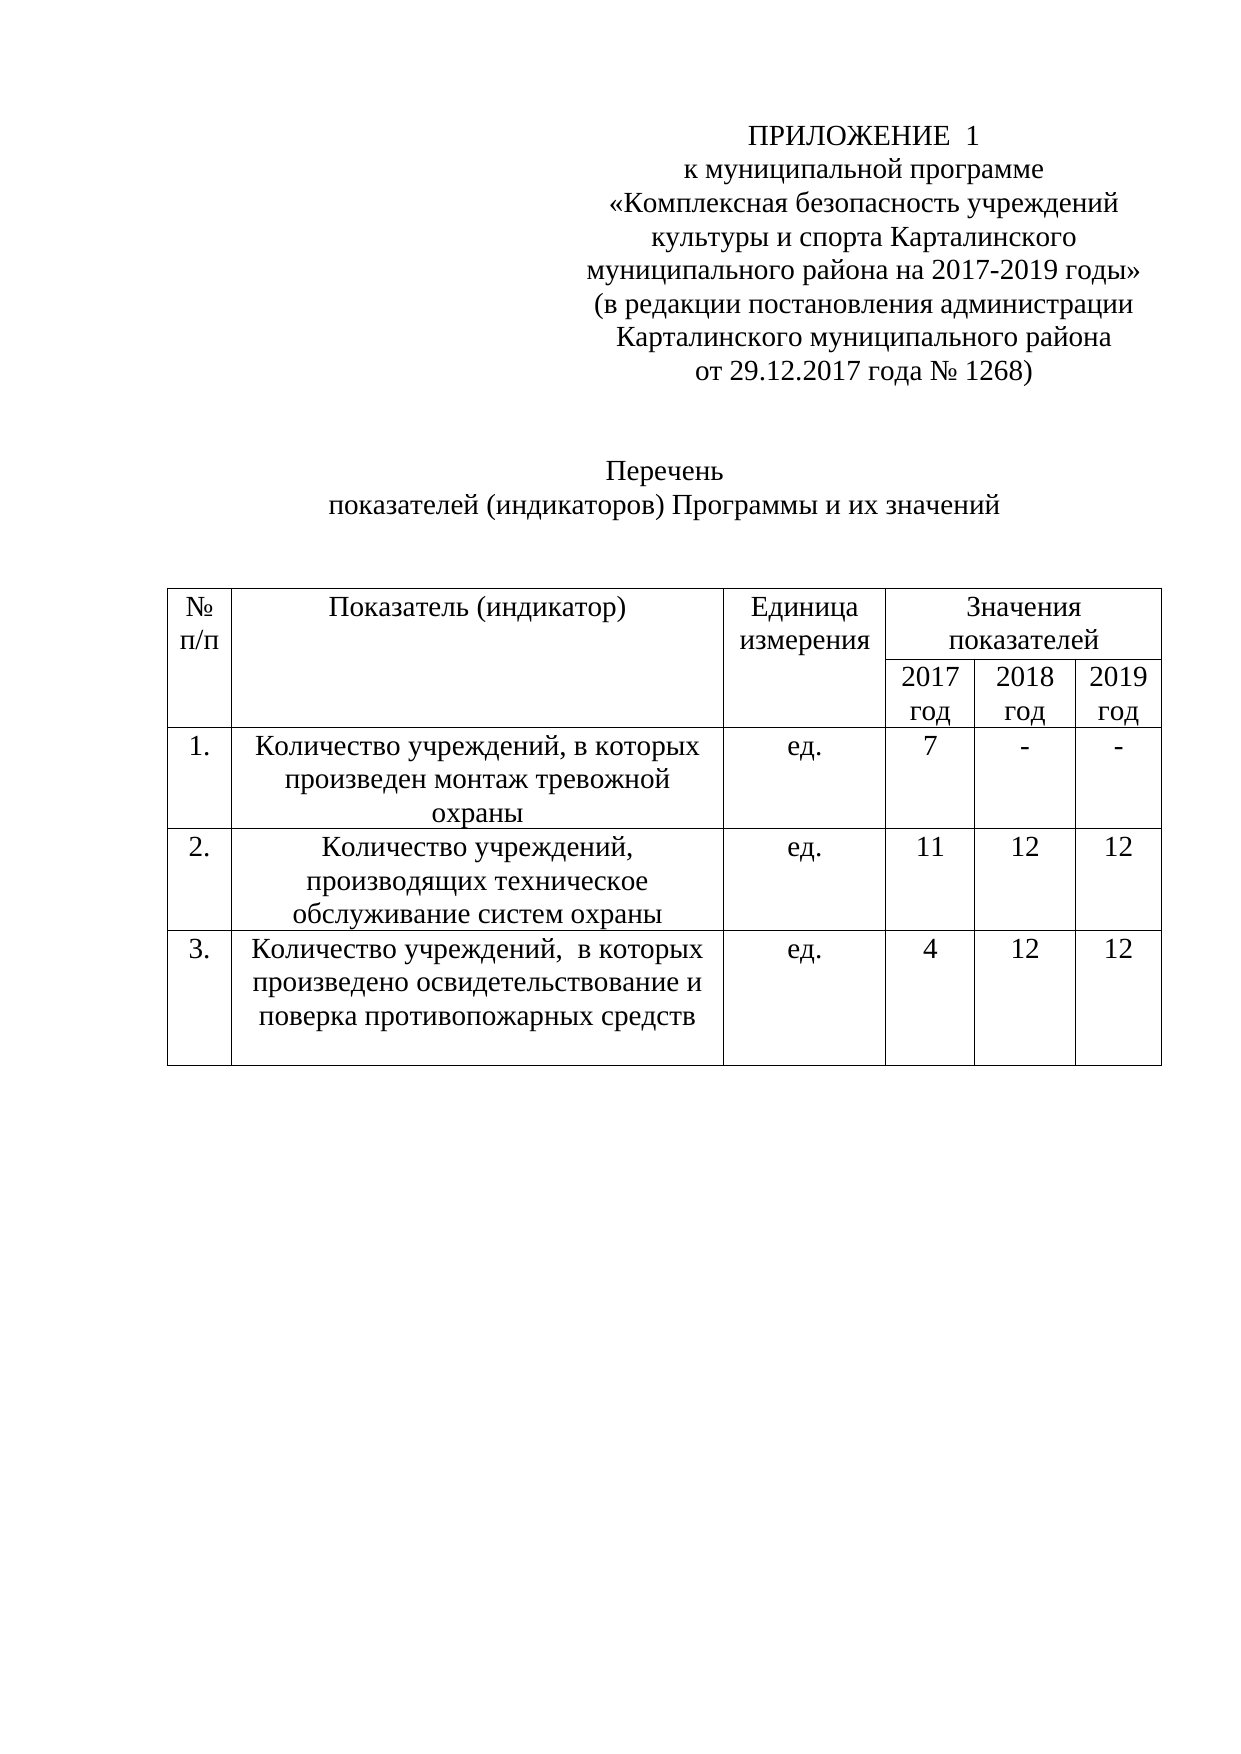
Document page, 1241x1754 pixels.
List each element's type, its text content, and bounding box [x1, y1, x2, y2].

table_cell 3. [168, 931, 231, 1065]
table_cell 12 [975, 931, 1075, 1065]
text к муниципальной программе [576, 152, 1152, 185]
text ПРИЛОЖЕНИЕ 1 [576, 118, 1152, 152]
table_cell 2019 год [1076, 660, 1161, 727]
text (в редакции постановления администрации [576, 286, 1152, 319]
table_cell 2. [168, 829, 231, 930]
table_header № п/п [168, 589, 231, 727]
text Карталинского муниципального района [576, 319, 1152, 353]
table_cell 12 [1076, 829, 1161, 930]
table_cell 2018 год [975, 660, 1075, 727]
table_header Показатель (индикатор) [232, 589, 723, 727]
table_cell - [975, 728, 1075, 828]
table_header Единица измерения [724, 589, 885, 727]
table_cell Количество учреждений, производящих техническое обслуживание систем охраны [232, 829, 723, 930]
text показателей (индикаторов) Программы и их значений [177, 487, 1152, 521]
table_cell ед. [724, 931, 885, 1065]
table_cell ед. [724, 728, 885, 828]
table_cell 7 [886, 728, 974, 828]
table_cell 2017 год [886, 660, 974, 727]
table_cell 4 [886, 931, 974, 1065]
table_cell 12 [1076, 931, 1161, 1065]
table_cell ед. [724, 829, 885, 930]
table_cell 1. [168, 728, 231, 828]
table_header Значения показателей [886, 589, 1161, 658]
text Перечень [177, 453, 1152, 487]
text от 29.12.2017 года № 1268) [576, 353, 1152, 386]
table_cell - [1076, 728, 1161, 828]
table_cell Количество учреждений, в которых произведено освидетельствование и поверка противопожарных средств [232, 931, 723, 1065]
table_cell Количество учреждений, в которых произведен монтаж тревожной охраны [232, 728, 723, 828]
table_cell 11 [886, 829, 974, 930]
text «Комплексная безопасность учреждений культуры и спорта Карталинского муниципального района на 2017-2019 годы» [576, 185, 1152, 286]
table_cell 12 [975, 829, 1075, 930]
